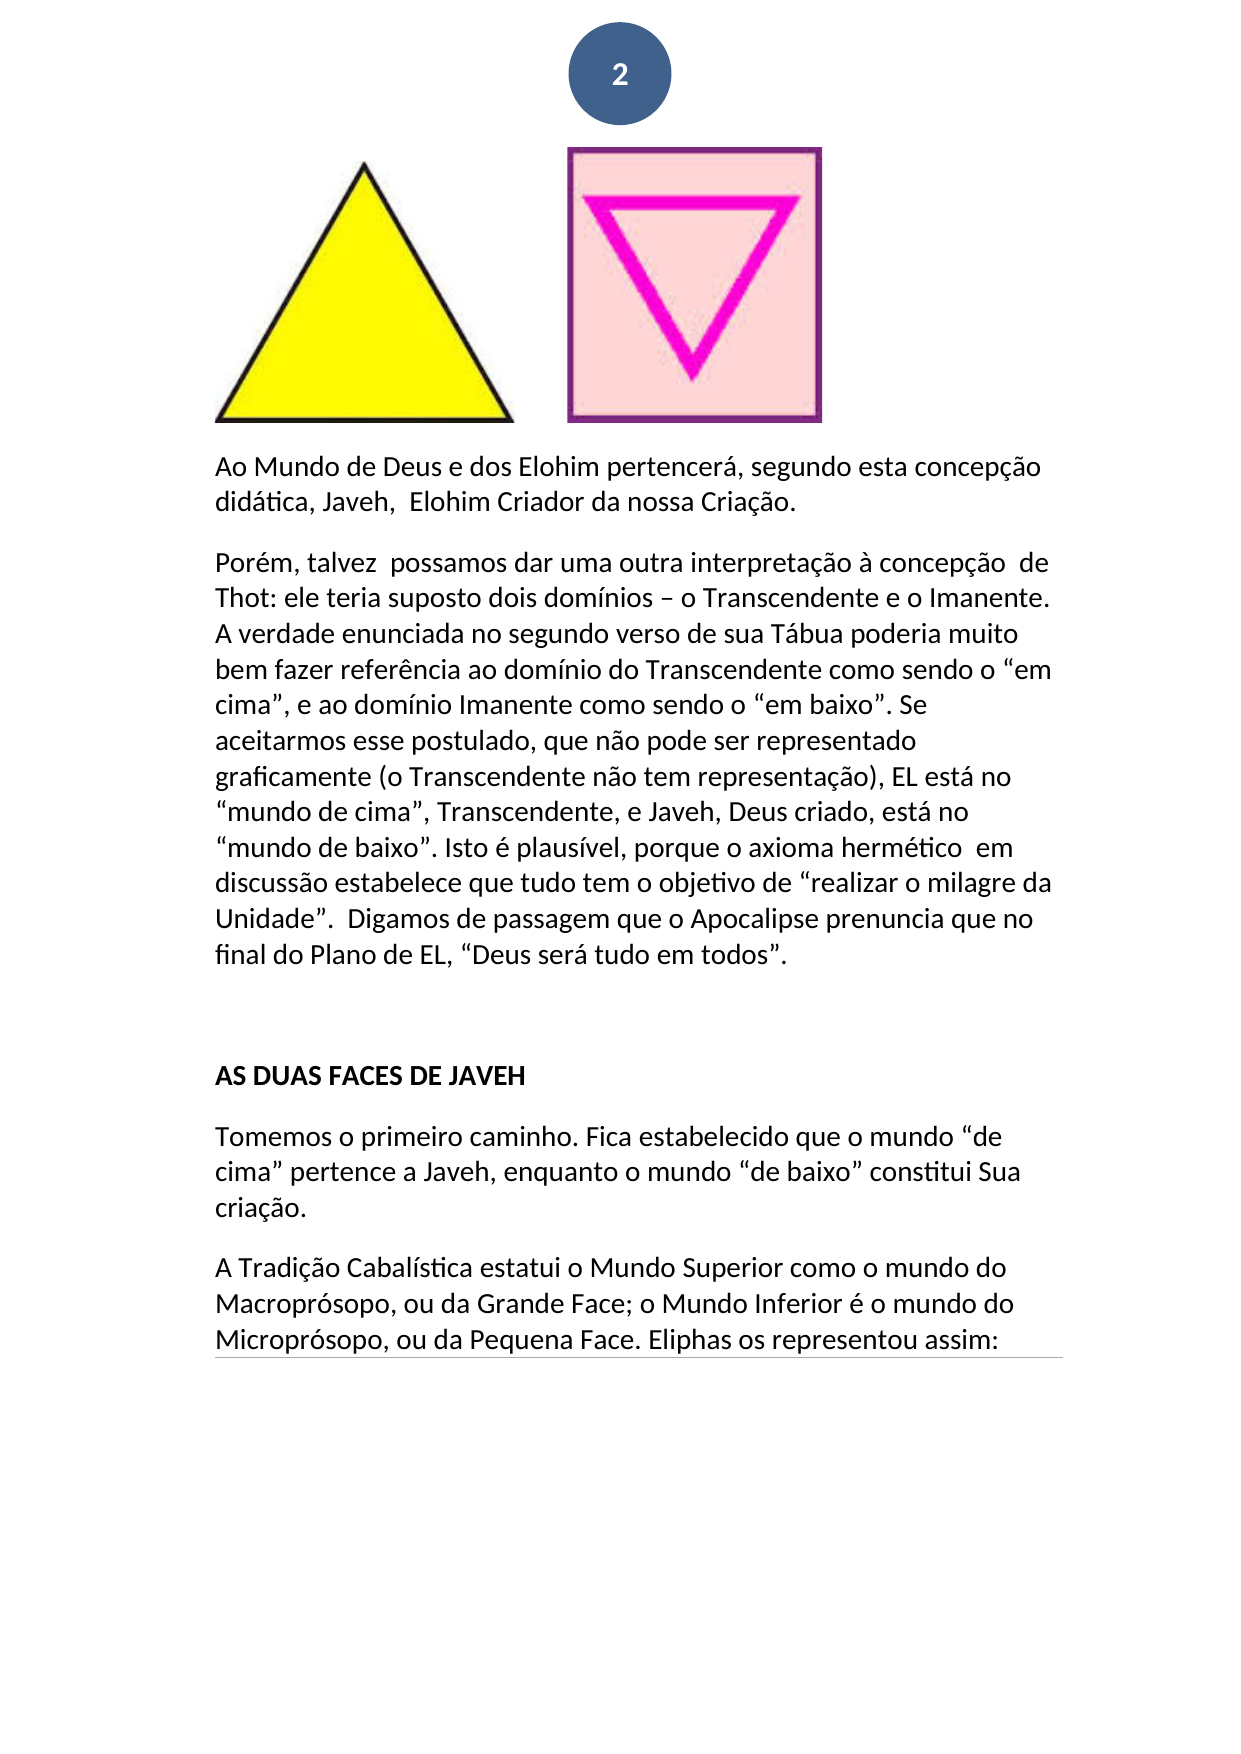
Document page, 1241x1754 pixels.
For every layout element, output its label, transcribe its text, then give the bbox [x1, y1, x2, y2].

text Ao Mundo de Deus e dos Elohim pertencerá, segundo esta concepção didática, Javeh, Elohim Criador da nossa Criação. [215, 448, 1063, 519]
text Porém, talvez possamos dar uma outra interpretação à concepção de Thot: ele teria suposto dois domínios – o Transcendente e o Imanente. A verdade enunciada no segundo verso de sua Tábua poderia muito bem fazer referência ao domínio do Transcendente como sendo o “em cima”, e ao domínio Imanente como sendo o “em baixo”. Se aceitarmos esse postulado, que não pode ser representado graficamente (o Transcendente não tem representação), EL está no “mundo de cima”, Transcendente, e Javeh, Deus criado, está no “mundo de baixo”. Isto é plausível, porque o axioma hermético em discussão estabelece que tudo tem o objetivo de “realizar o milagre da Unidade”. Digamos de passagem que o Apocalipse prenuncia que no final do Plano de EL, “Deus será tudo em todos”. [215, 544, 1063, 971]
text Tomemos o primeiro caminho. Fica estabelecido que o mundo “de cima” pertence a Javeh, enquanto o mundo “de baixo” constitui Sua criação. [215, 1118, 1063, 1224]
picture [567, 147, 823, 423]
picture [214, 161, 515, 423]
text A Tradição Cabalística estatui o Mundo Superior como o mundo do Macroprósopo, ou da Grande Face; o Mundo Inferior é o mundo do Microprósopo, ou da Pequena Face. Eliphas os representou assim: [215, 1249, 1063, 1357]
text AS DUAS FACES DE JAVEH [215, 1057, 1063, 1093]
